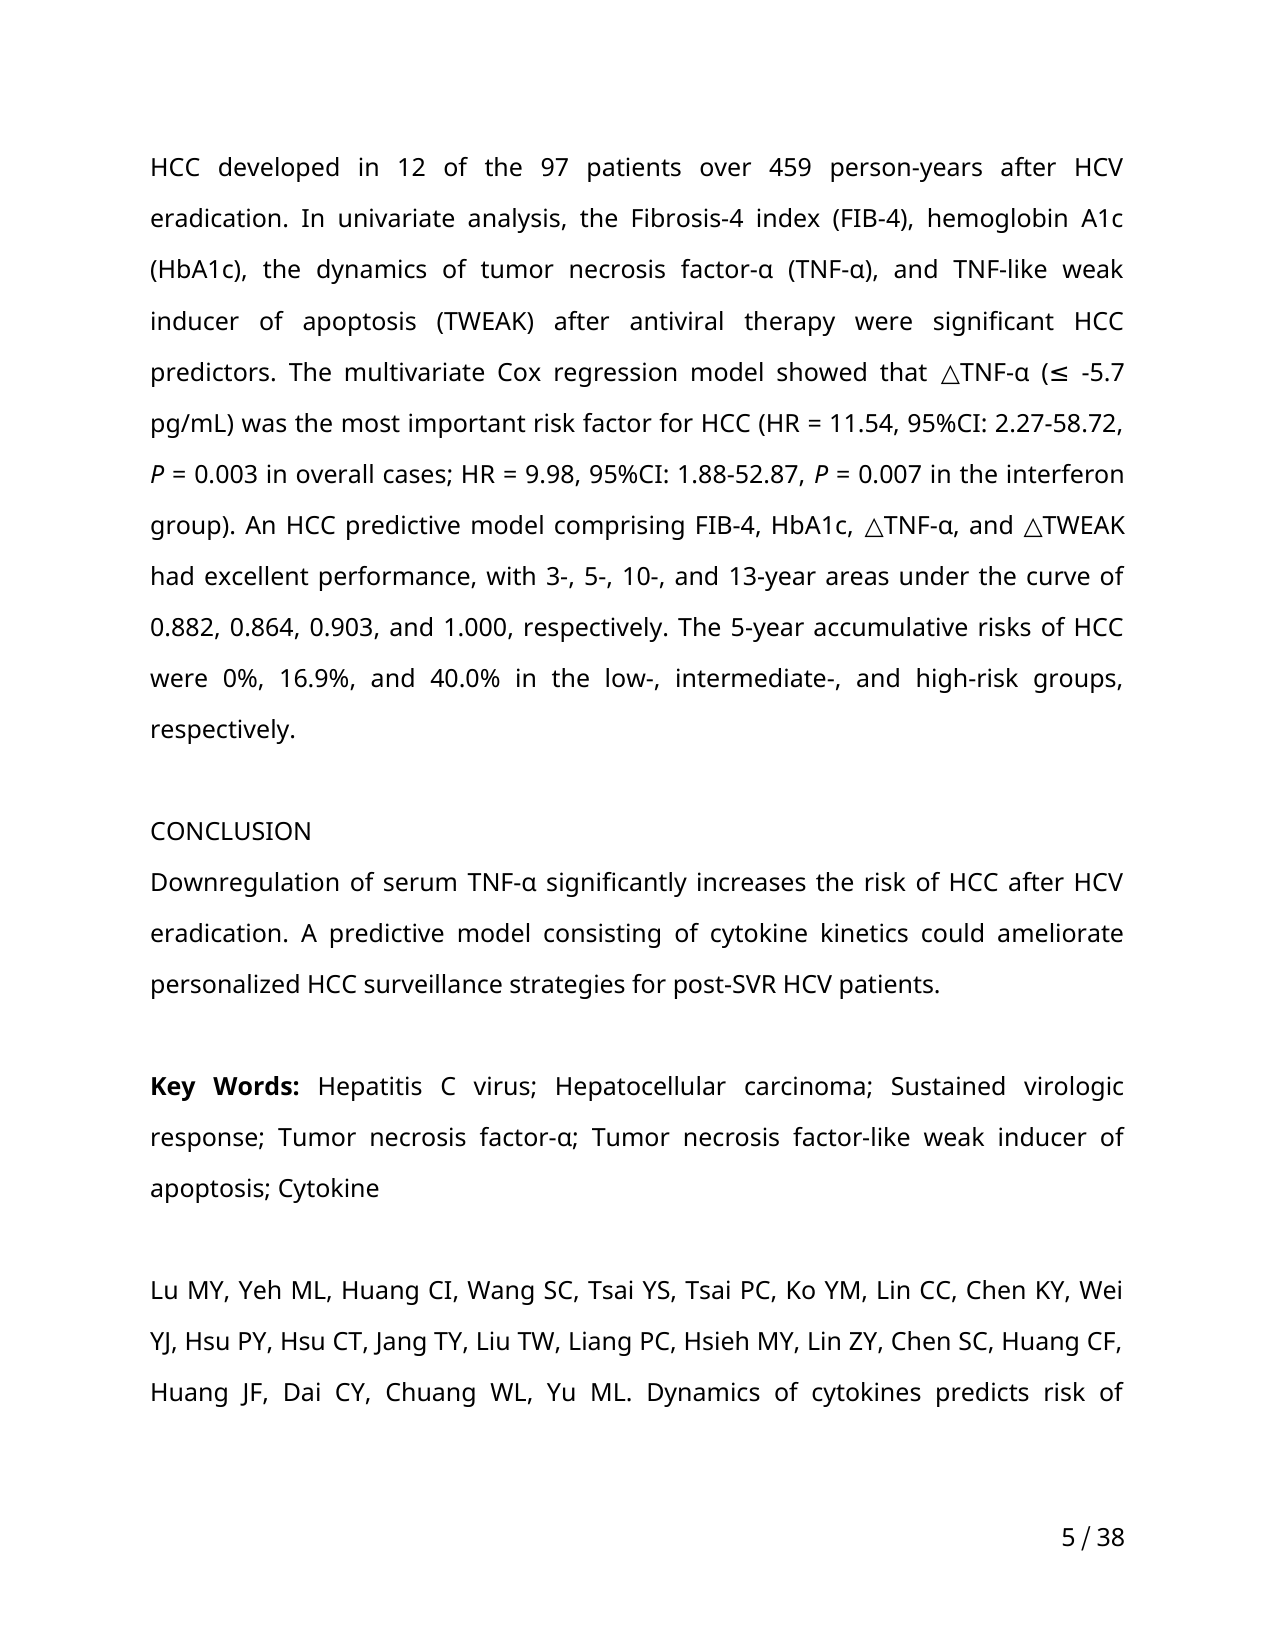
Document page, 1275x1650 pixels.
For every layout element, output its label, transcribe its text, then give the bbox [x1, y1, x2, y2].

text Key Words: Hepatitis C virus; Hepatocellular carcinoma; Sustained virologic response; Tumor necrosis factor-α; Tumor necrosis factor-like weak inducer of apoptosis; Cytokine [150, 1069, 1125, 1205]
text CONCLUSION [150, 813, 1125, 848]
text HCC developed in 12 of the 97 patients over 459 person-years after HCV eradication. In univariate analysis, the Fibrosis-4 index (FIB-4), hemoglobin A1c (HbA1c), the dynamics of tumor necrosis factor-α (TNF-α), and TNF-like weak inducer of apoptosis (TWEAK) after antiviral therapy were significant HCC predictors. The multivariate Cox regression model showed that △TNF-α (≤ -5.7 pg/mL) was the most important risk factor for HCC (HR = 11.54, 95%CI: 2.27-58.72, P = 0.003 in overall cases; HR = 9.98, 95%CI: 1.88-52.87, P = 0.007 in the interferon group). An HCC predictive model comprising FIB-4, HbA1c, △TNF-α, and △TWEAK had excellent performance, with 3-, 5-, 10-, and 13-year areas under the curve of 0.882, 0.864, 0.903, and 1.000, respectively. The 5-year accumulative risks of HCC were 0%, 16.9%, and 40.0% in the low-, intermediate-, and high-risk groups, respectively. [150, 150, 1125, 746]
text Downregulation of serum TNF-α significantly increases the risk of HCC after HCV eradication. A predictive model consisting of cytokine kinetics could ameliorate personalized HCC surveillance strategies for post-SVR HCV patients. [150, 864, 1125, 1001]
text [150, 1273, 1125, 1409]
